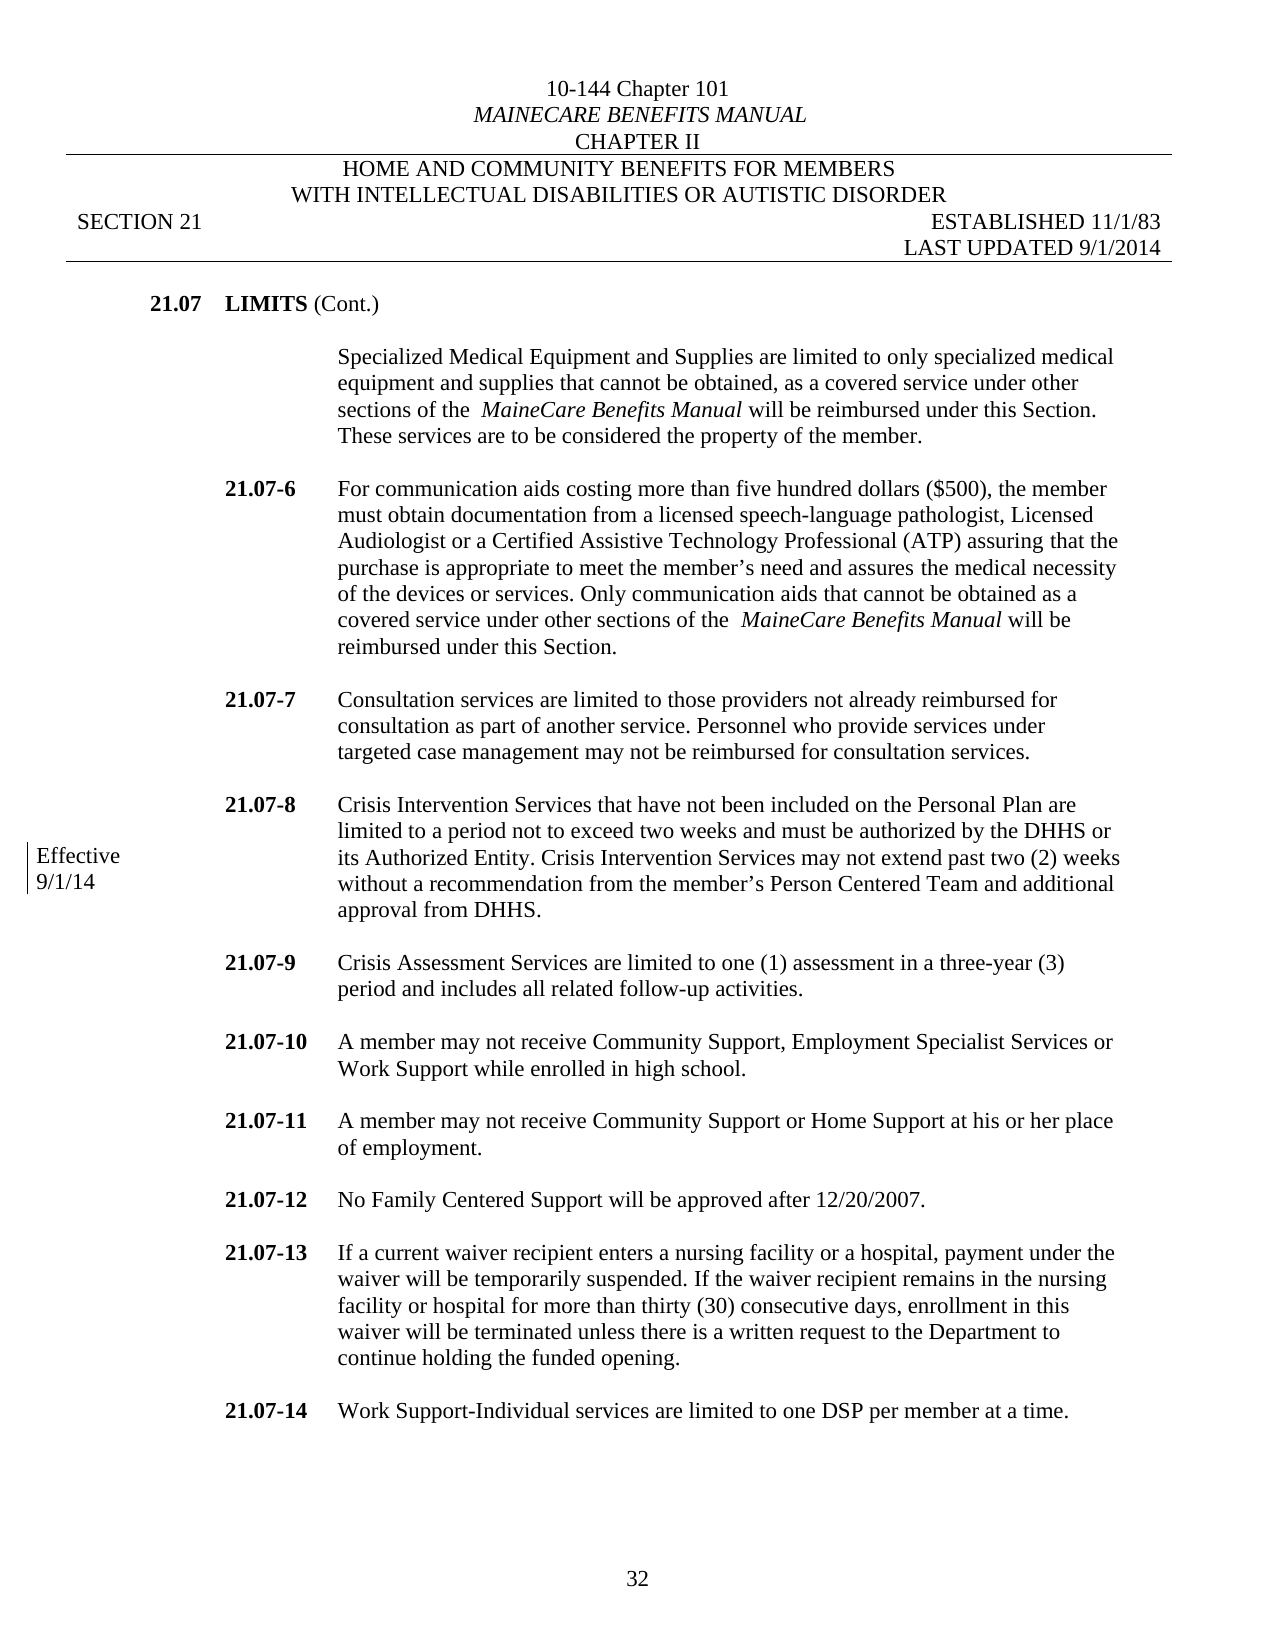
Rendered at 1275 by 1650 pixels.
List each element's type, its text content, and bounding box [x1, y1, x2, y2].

text 21.07-14 Work Support-Individual services are limited to one DSP per member at a time. [225, 1397, 1125, 1423]
text 21.07-7 Consultation services are limited to those providers not already reimbursed for consultation as part of another service. Personnel who provide services under targeted case management may not be reimbursed for consultation services. [225, 686, 1125, 765]
text 21.07-6 For communication aids costing more than five hundred dollars ($500), the member must obtain documentation from a licensed speech-language pathologist, Licensed Audiologist or a Certified Assistive Technology Professional (ATP) assuring that the purchase is appropriate to meet the member’s need and assures the medical necessity of the devices or services. Only communication aids that cannot be obtained as a covered service under other sections of the MaineCare Benefits Manual will be reimbursed under this Section. [225, 475, 1125, 659]
list A member may not receive Community Support, Employment Specialist Services or Work Support while enrolled in high school. [225, 1028, 1125, 1081]
text 21.07-13 If a current waiver recipient enters a nursing facility or a hospital, payment under the waiver will be temporarily suspended. If the waiver recipient remains in the nursing [225, 1239, 1125, 1292]
text 21.07 LIMITS (Cont.) [150, 290, 1125, 317]
text 21.07-9 Crisis Assessment Services are limited to one (1) assessment in a three-year (3) period and includes all related follow-up activities. [225, 949, 1125, 1002]
text 21.07-12 No Family Centered Support will be approved after 12/20/2007. [225, 1186, 1125, 1213]
text 21.07-11 A member may not receive Community Support or Home Support at his or her place of employment. [225, 1107, 1125, 1160]
text Specialized Medical Equipment and Supplies are limited to only specialized medical equipment and supplies that cannot be obtained, as a covered service under other sections of the MaineCare Benefits Manual will be reimbursed under this Section. These services are to be considered the property of the member. [225, 343, 1125, 448]
text 21.07-8 Crisis Intervention Services that have not been included on the Personal Plan are limited to a period not to exceed two weeks and must be authorized by the DHHS or its Authorized Entity. Crisis Intervention Services may not extend past two (2) weeks without a recommendation from the member’s Person Centered Team and additional approval from DHHS. [225, 791, 1125, 923]
text facility or hospital for more than thirty (30) consecutive days, enrollment in this waiver will be terminated unless there is a written request to the Department to continue holding the funded opening. [225, 1292, 1125, 1371]
